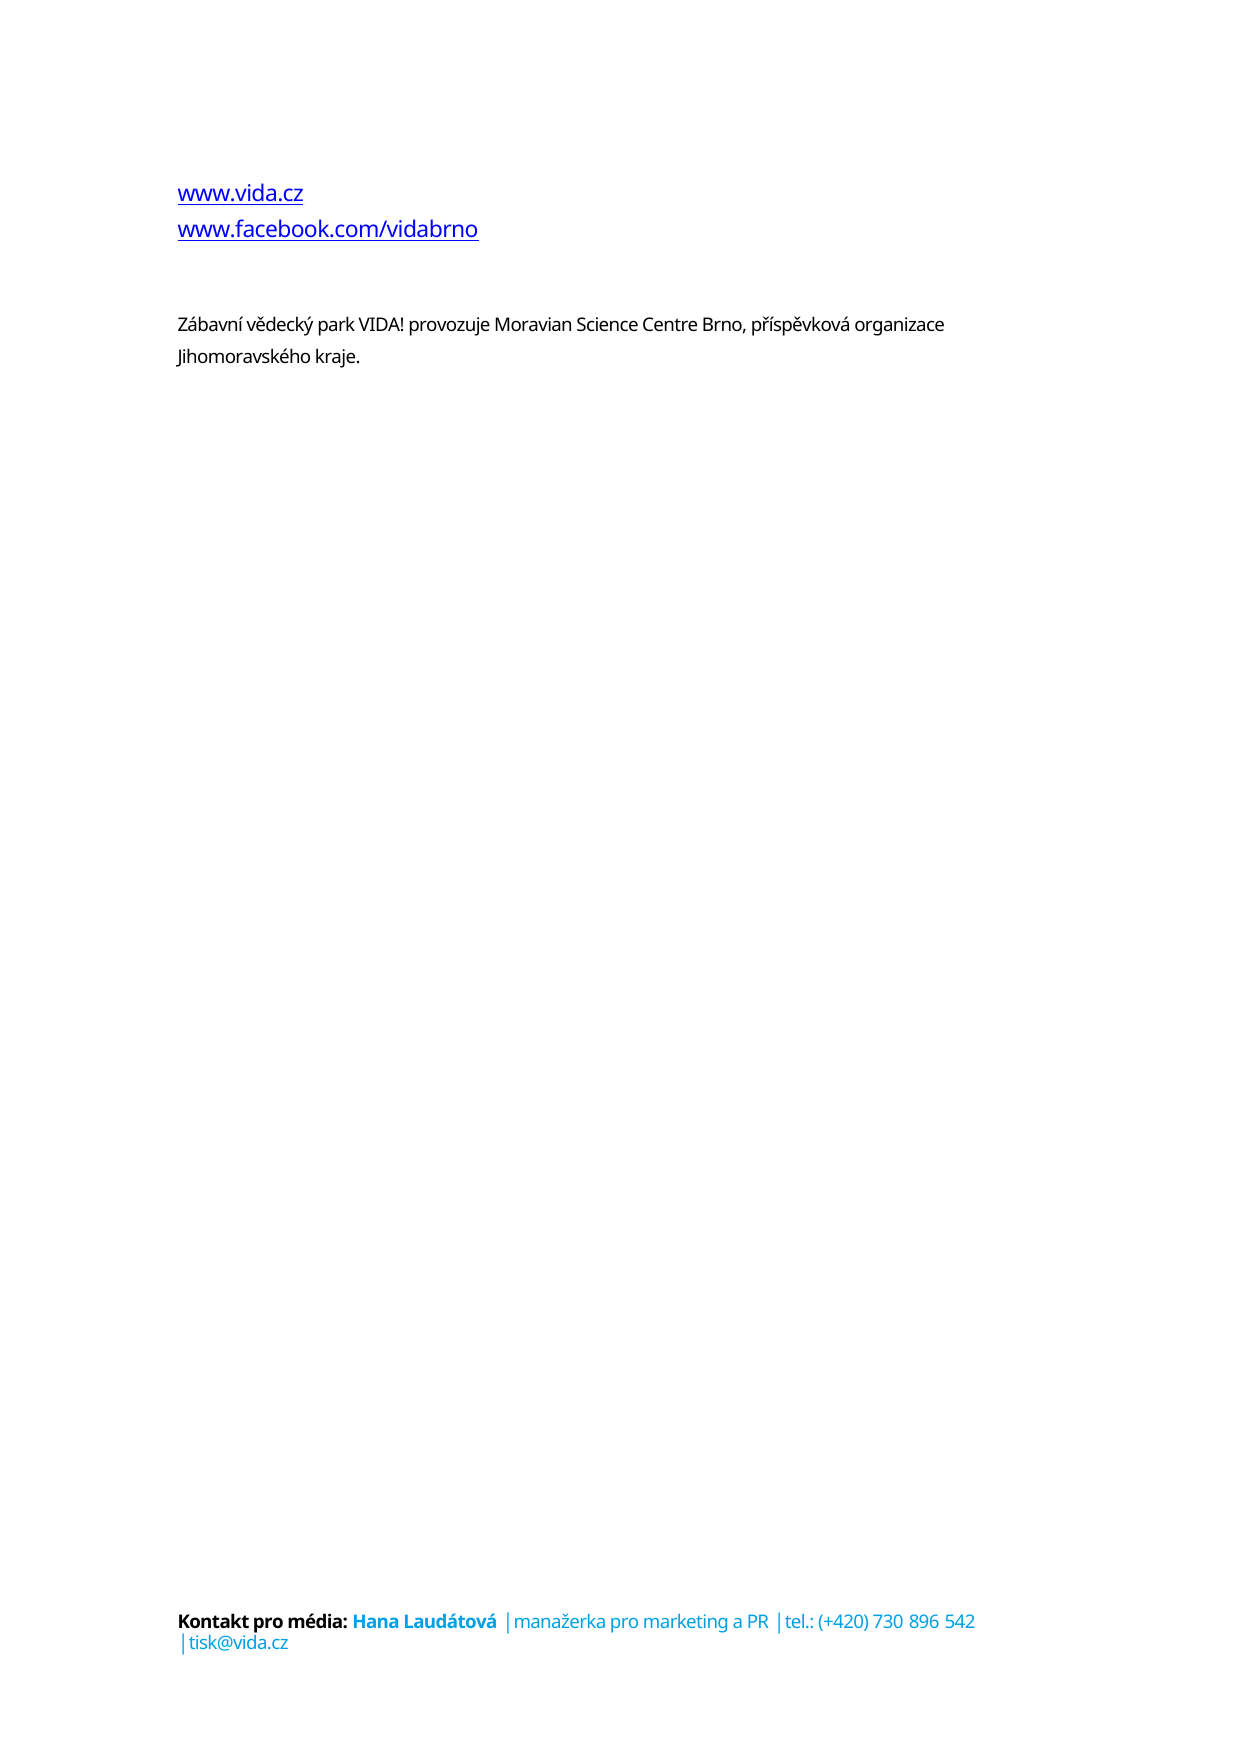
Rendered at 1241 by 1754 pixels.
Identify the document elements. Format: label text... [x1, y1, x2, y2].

text Zábavní vědecký park VIDA! provozuje Moravian Science Centre Brno, příspěvková organizace Jihomoravského kraje. [177, 307, 1069, 369]
text www.facebook.com/vidabrno [177, 213, 1069, 244]
text www.vida.cz [177, 177, 1069, 208]
